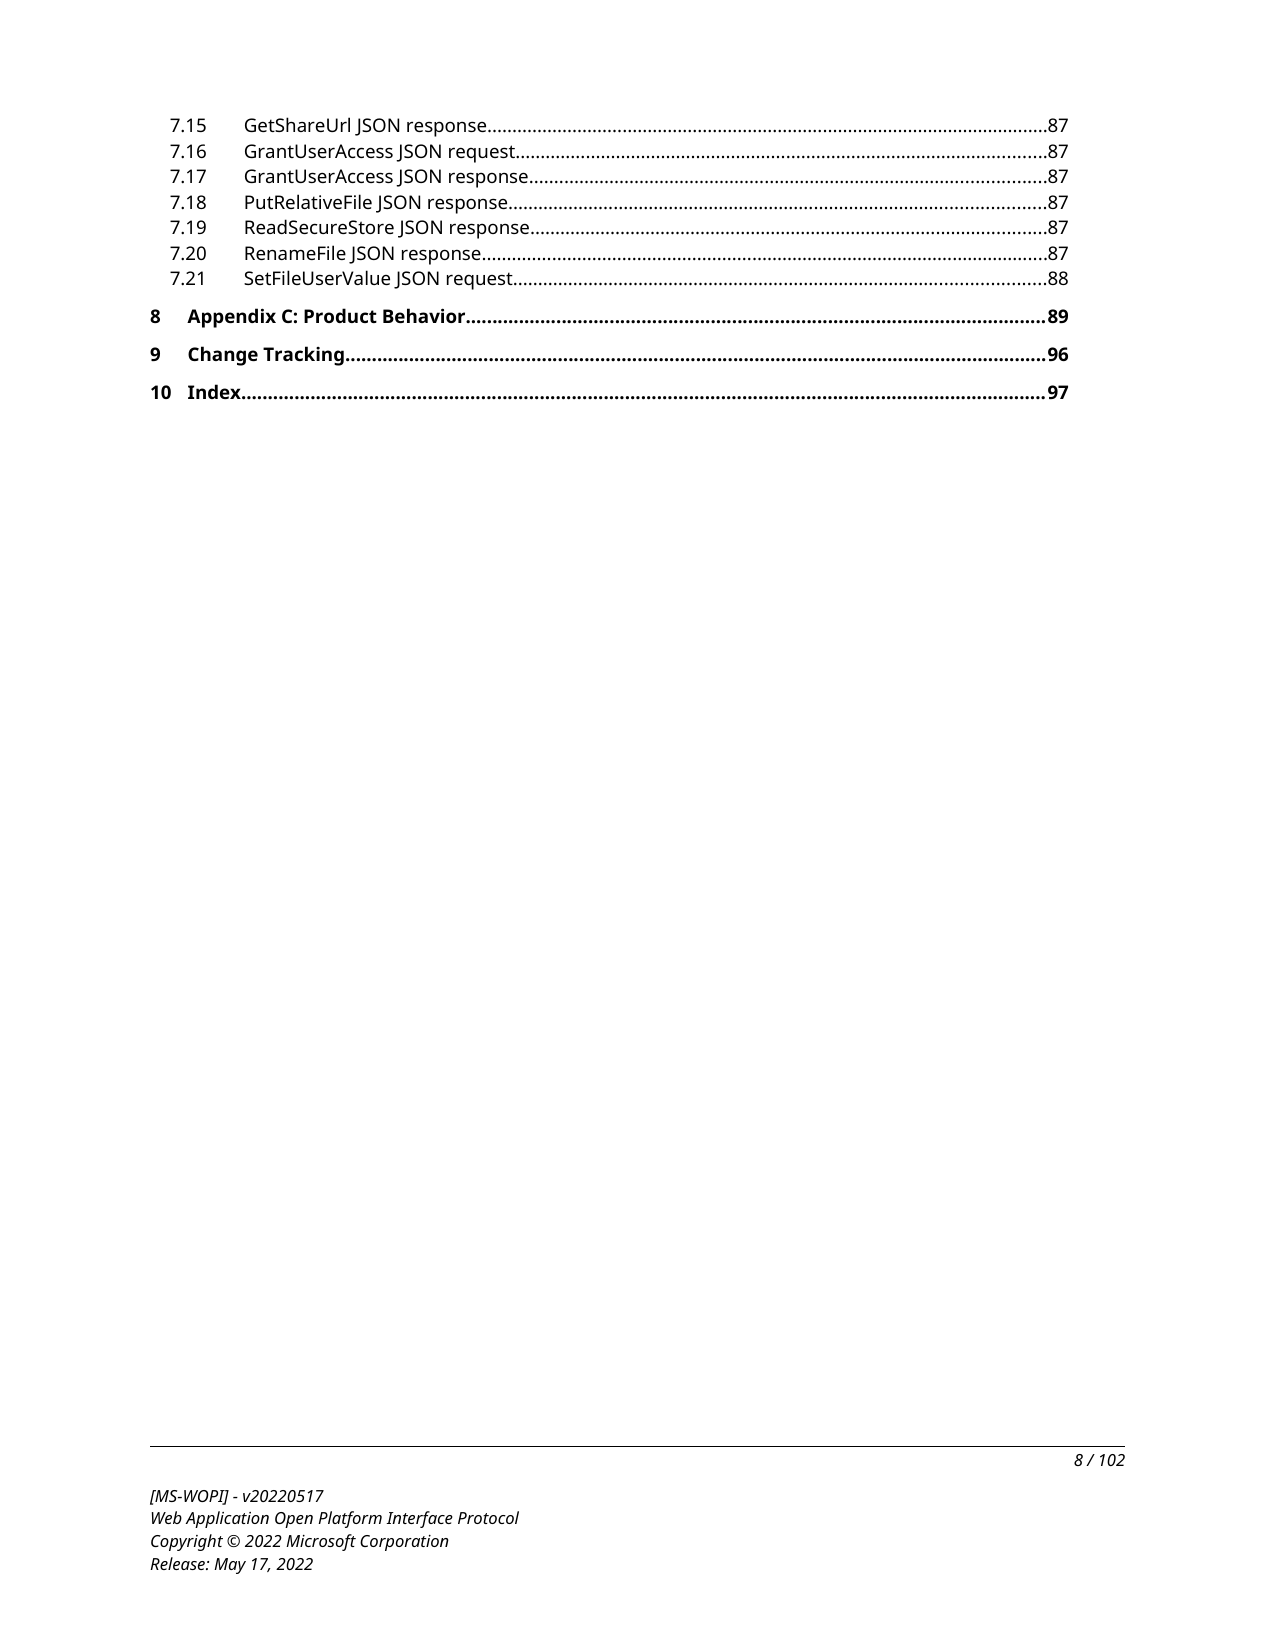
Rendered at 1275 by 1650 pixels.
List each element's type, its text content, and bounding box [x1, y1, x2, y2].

text 7.16 GrantUserAccess JSON request 87 [169, 138, 1078, 163]
text 7.19 ReadSecureStore JSON response 87 [169, 214, 1078, 240]
text 7.20 RenameFile JSON response 87 [169, 240, 1078, 266]
text 7.17 GrantUserAccess JSON response 87 [169, 163, 1078, 189]
text 10 Index 97 [150, 380, 1078, 405]
text 8 Appendix C: Product Behavior 89 [150, 304, 1078, 329]
text 7.18 PutRelativeFile JSON response 87 [169, 189, 1078, 214]
text 7.15 GetShareUrl JSON response 87 [169, 112, 1078, 138]
text 7.21 SetFileUserValue JSON request 88 [169, 266, 1078, 291]
text 9 Change Tracking 96 [150, 342, 1078, 367]
